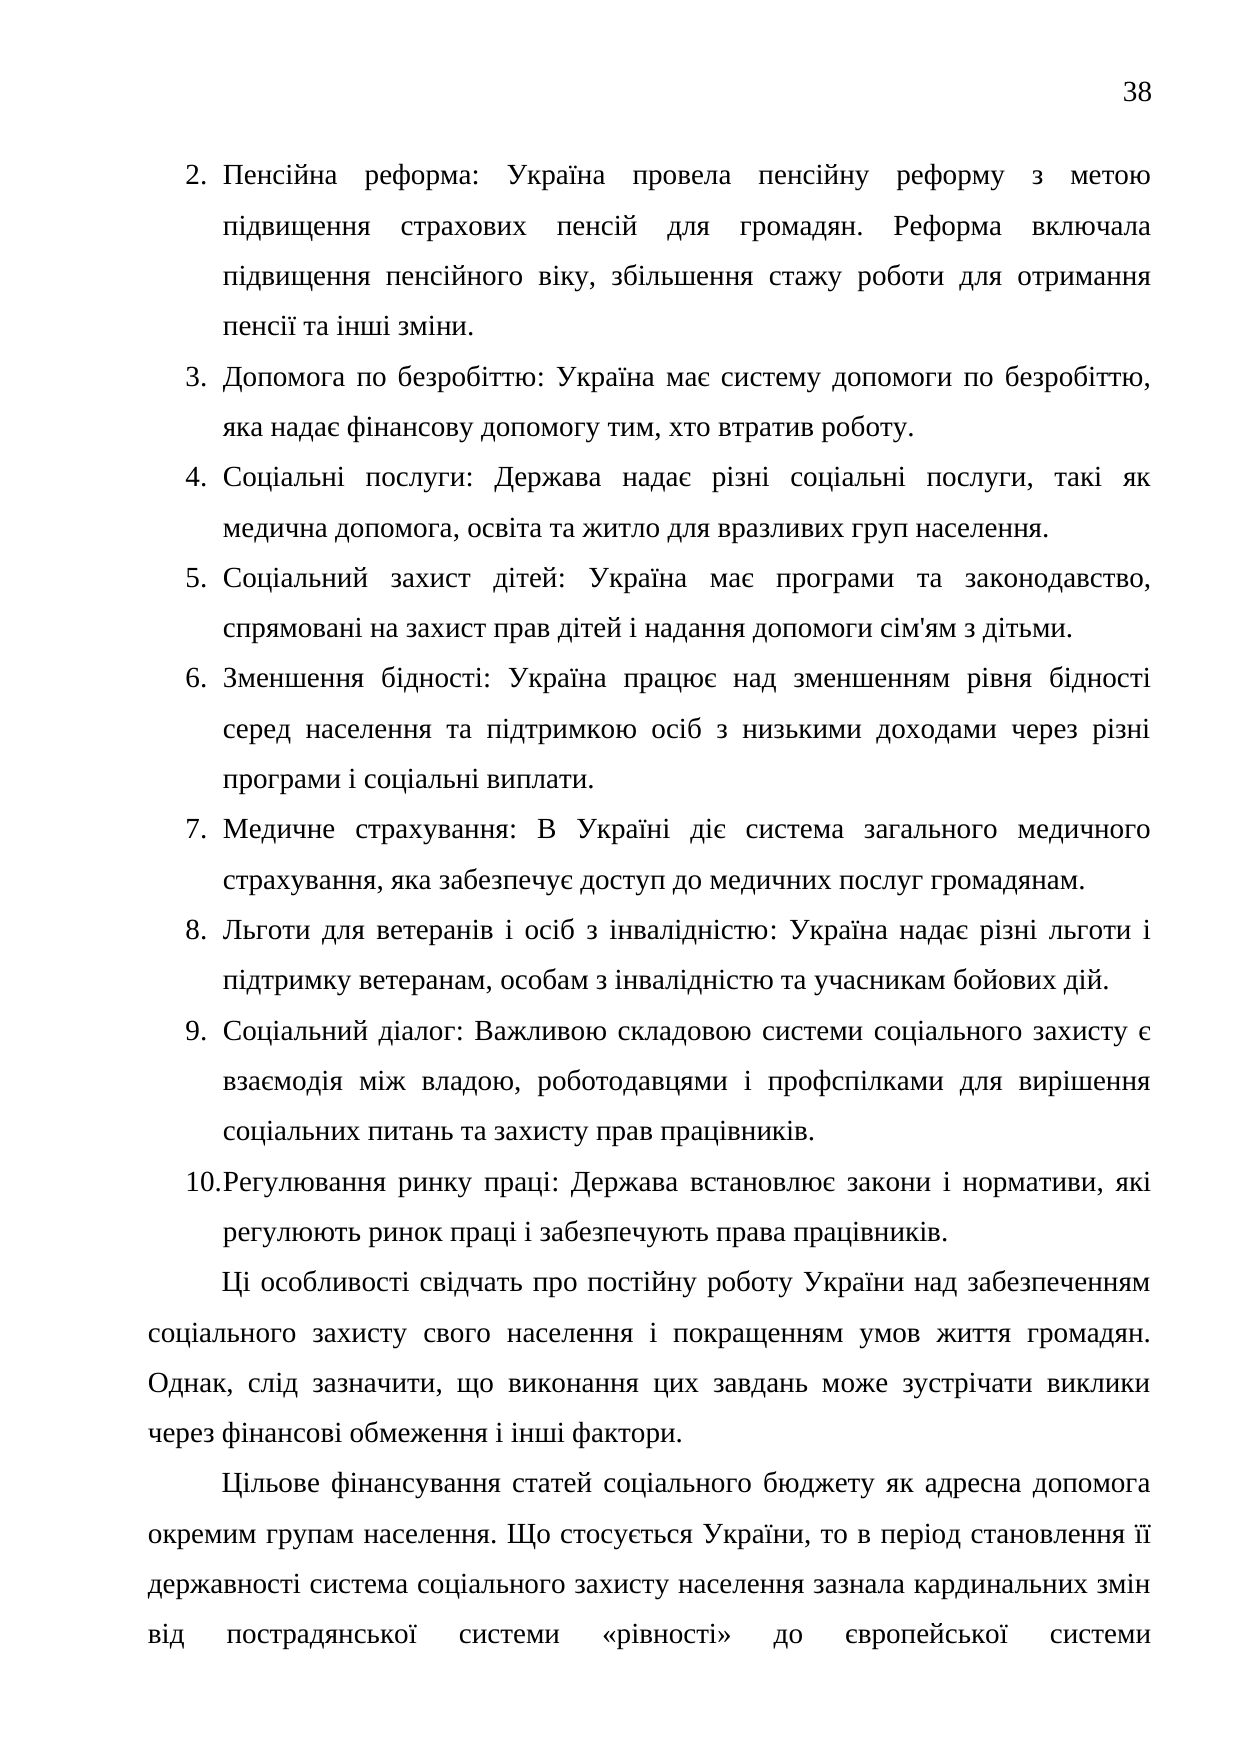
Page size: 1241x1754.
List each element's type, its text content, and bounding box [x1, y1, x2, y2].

list Допомога по безробіттю: Україна має систему допомоги по безробіттю, яка надає фінансову допомогу тим, хто втратив роботу. [185, 359, 1152, 443]
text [148, 1466, 1152, 1650]
list Соціальні послуги: Держава надає різні соціальні послуги, такі як медична допомога, освіта та житло для вразливих груп населення. [185, 459, 1152, 543]
list Зменшення бідності: Україна працює над зменшенням рівня бідності серед населення та підтримкою осіб з низькими доходами через різні програми і соціальні виплати. [185, 661, 1152, 795]
list Пенсійна реформа: Україна провела пенсійну реформу з метою підвищення страхових пенсій для громадян. Реформа включала підвищення пенсійного віку, збільшення стажу роботи для отримання пенсії та інші зміни. [185, 157, 1152, 342]
text Ці особливості свідчать про постійну роботу України над забезпеченням соціального захисту свого населення і покращенням умов життя громадян. Однак, слід зазначити, що виконання цих завдань може зустрічати виклики через фінансові обмеження і інші фактори. [148, 1264, 1152, 1449]
list Соціальний діалог: Важливою складовою системи соціального захисту є взаємодія між владою, роботодавцями і профспілками для вирішення соціальних питань та захисту прав працівників. [185, 1013, 1152, 1147]
list Медичне страхування: В Україні діє система загального медичного страхування, яка забезпечує доступ до медичних послуг громадянам. [185, 812, 1152, 895]
list Соціальний захист дітей: Україна має програми та законодавство, спрямовані на захист прав дітей і надання допомоги сім'ям з дітьми. [185, 560, 1152, 644]
list Регулювання ринку праці: Держава встановлює закони і нормативи, які регулюють ринок праці і забезпечують права працівників. [185, 1164, 1152, 1248]
list Льготи для ветеранів і осіб з інвалідністю: Україна надає різні льготи і підтримку ветеранам, особам з інвалідністю та учасникам бойових дій. [185, 912, 1152, 996]
